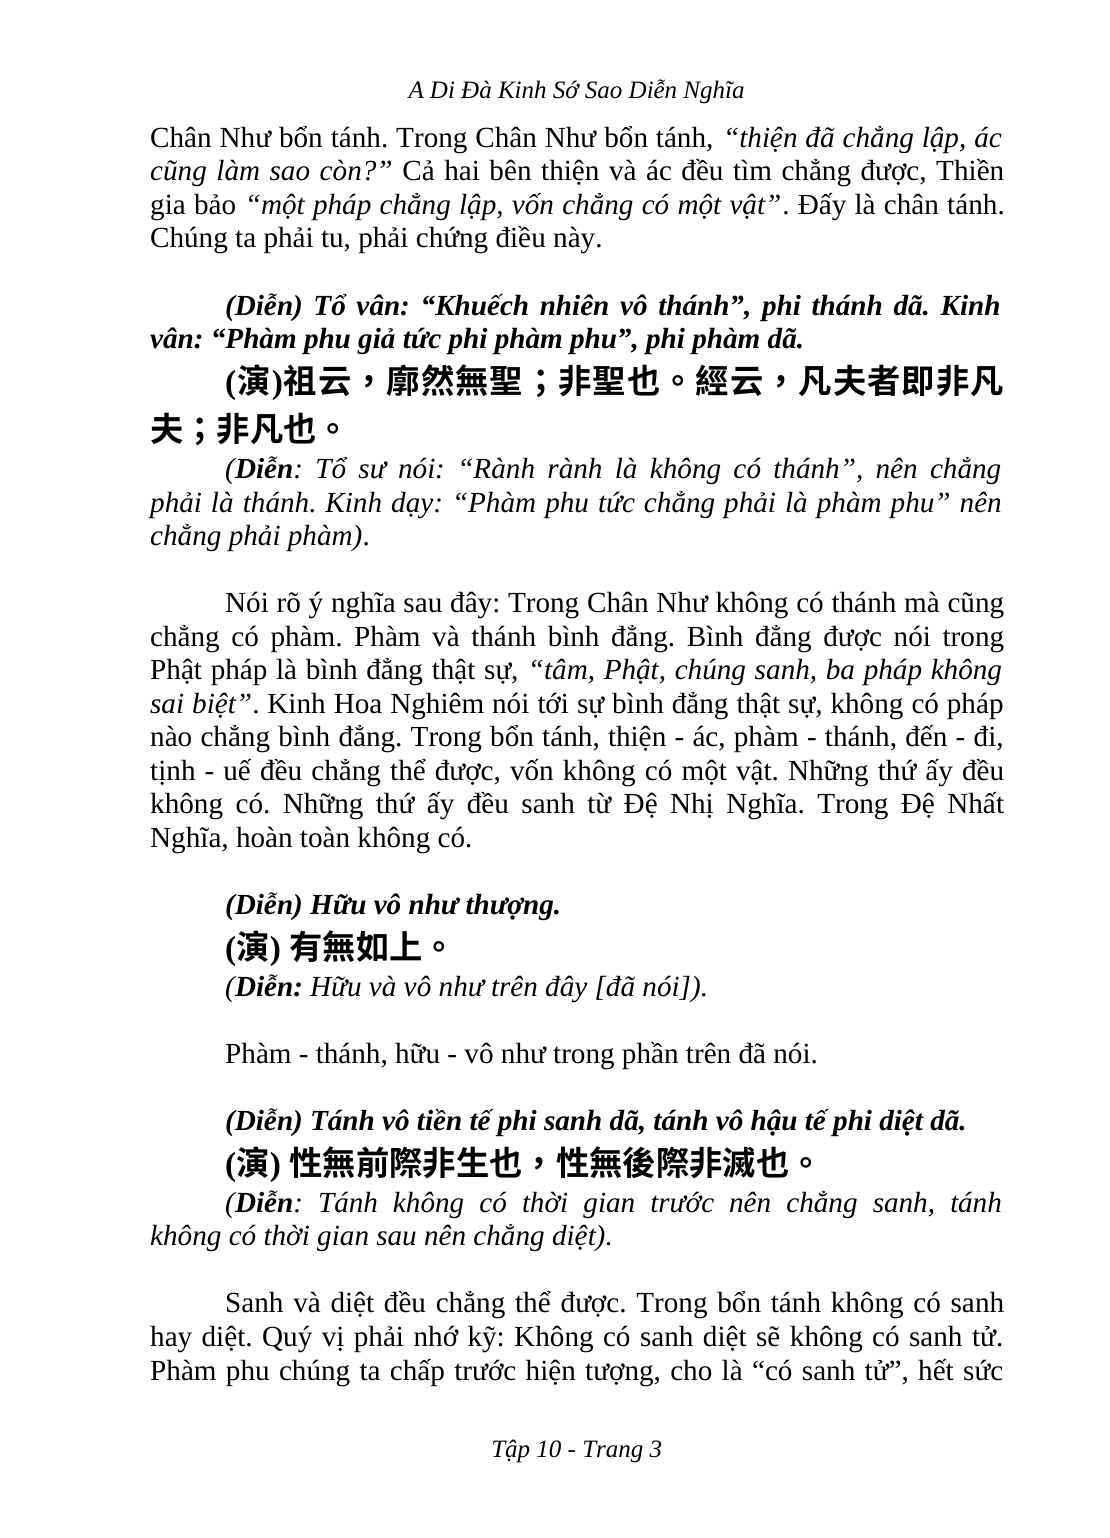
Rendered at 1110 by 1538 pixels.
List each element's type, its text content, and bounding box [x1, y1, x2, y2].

text (演) 性無前際非生也，性無後際非滅也。 [150, 1137, 1005, 1185]
text (Diễn) Tổ vân: “Khuếch nhiên vô thánh”, phi thánh dã. Kinh vân: “Phàm phu giả tức phi phàm phu”, phi phàm dã. [150, 288, 1005, 355]
text (演)祖云，廓然無聖；非聖也。經云，凡夫者即非凡夫；非凡也。 [150, 355, 1005, 451]
text (Diễn: Tổ sư nói: “Rành rành là không có thánh”, nên chẳng phải là thánh. Kinh dạy: “Phàm phu tức chẳng phải là phàm phu” nên chẳng phải phàm). [150, 451, 1005, 552]
text (Diễn) Tánh vô tiền tế phi sanh dã, tánh vô hậu tế phi diệt dã. [150, 1103, 1005, 1137]
text Nói rõ ý nghĩa sau đây: Trong Chân Như không có thánh mà cũng chẳng có phàm. Phàm và thánh bình đẳng. Bình đẳng được nói trong Phật pháp là bình đẳng thật sự, “tâm, Phật, chúng sanh, ba pháp không sai biệt”. Kinh Hoa Nghiêm nói tới sự bình đẳng thật sự, không có pháp nào chẳng bình đẳng. Trong bổn tánh, thiện - ác, phàm - thánh, đến - đi, tịnh - uế đều chẳng thể được, vốn không có một vật. Những thứ ấy đều không có. Những thứ ấy đều sanh từ Đệ Nhị Nghĩa. Trong Đệ Nhất Nghĩa, hoàn toàn không có. [150, 585, 1005, 854]
text (演) 有無如上。 [150, 921, 1005, 969]
text Phàm - thánh, hữu - vô như trong phần trên đã nói. [150, 1036, 1005, 1070]
text (Diễn) Hữu vô như thượng. [150, 887, 1005, 921]
text (Diễn: Hữu và vô như trên đây [đã nói]). [150, 969, 1005, 1003]
text (Diễn: Tánh không có thời gian trước nên chẳng sanh, tánh không có thời gian sau nên chẳng diệt). [150, 1185, 1005, 1252]
